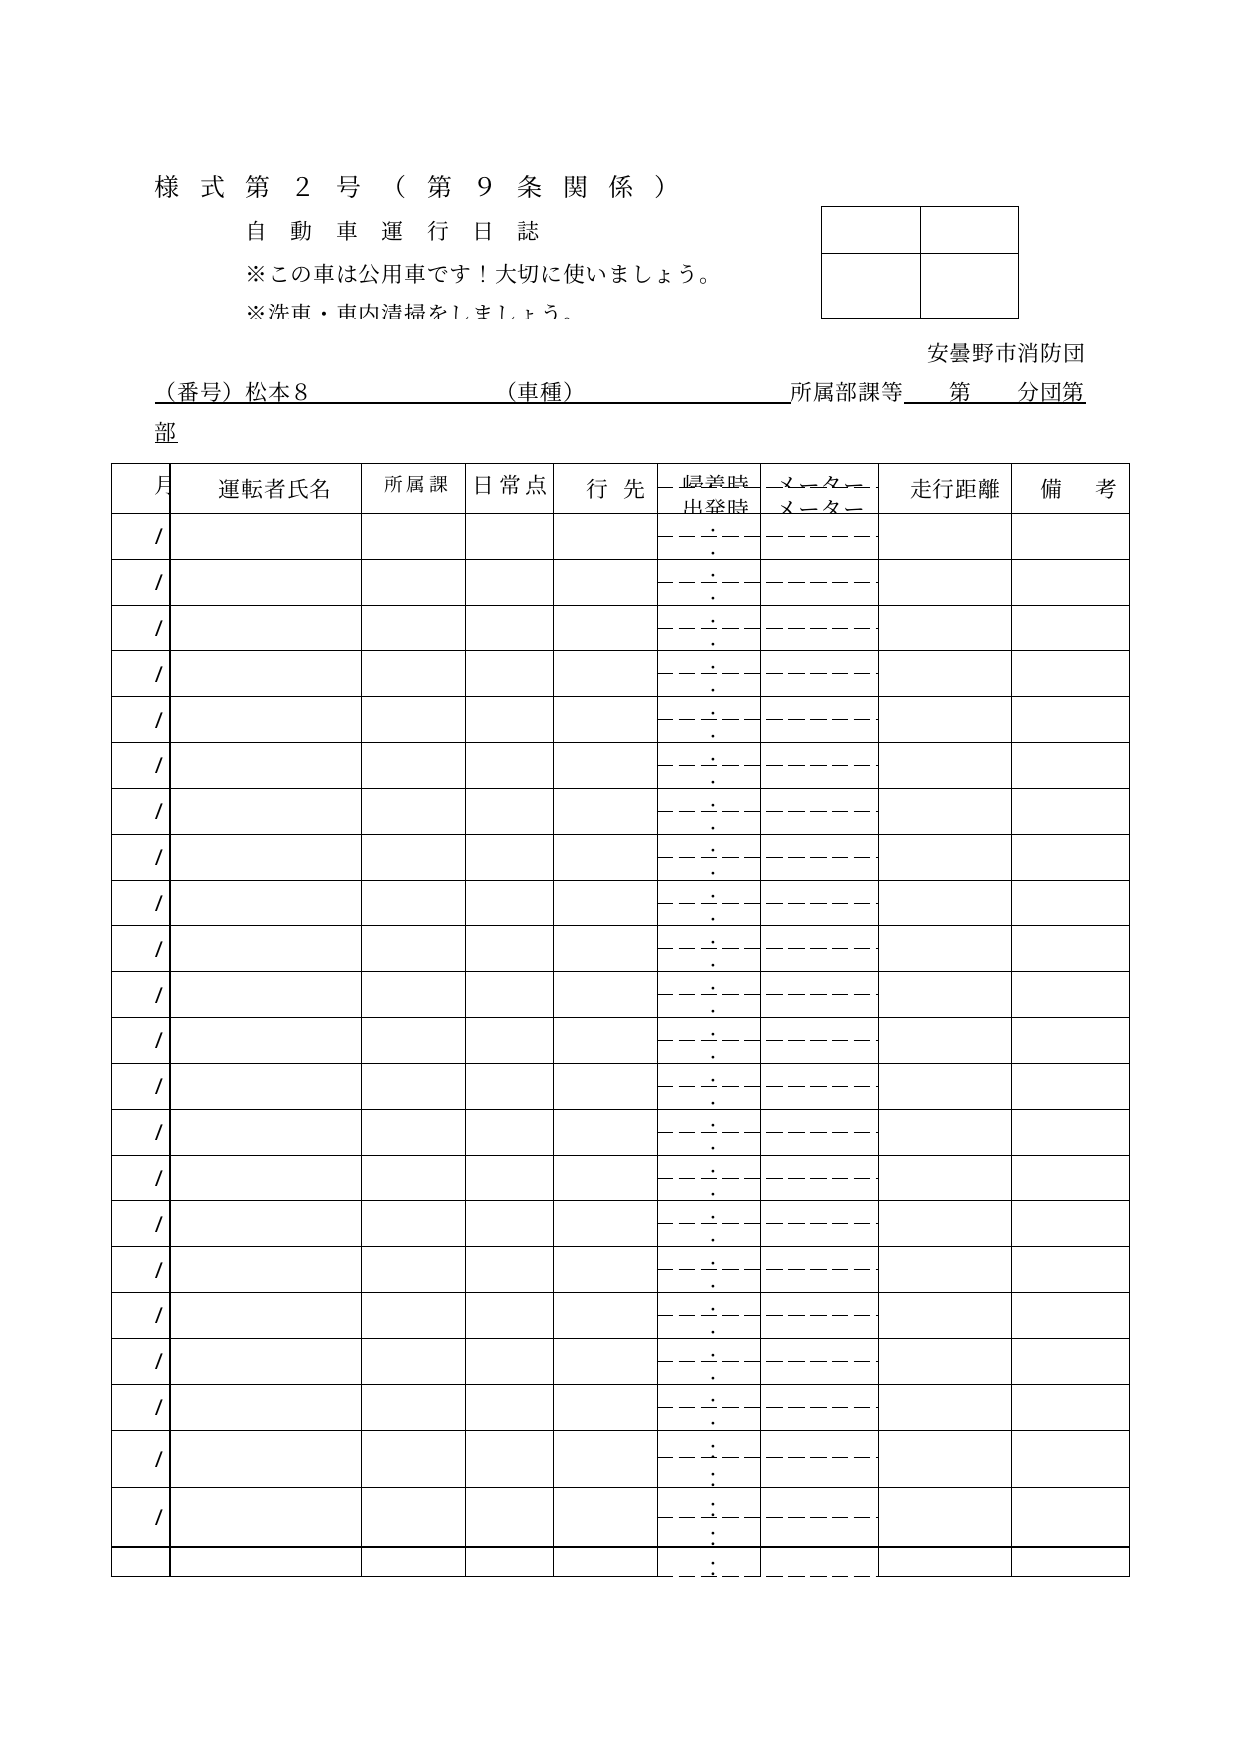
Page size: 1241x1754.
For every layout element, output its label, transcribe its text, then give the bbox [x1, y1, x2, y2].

table_cell [466, 1110, 553, 1154]
table_cell [761, 606, 878, 627]
table_cell [466, 560, 553, 604]
table_cell / [112, 606, 169, 650]
table_cell / [112, 972, 169, 1017]
table_cell [466, 1488, 553, 1546]
table_header 日常点検結果 [466, 464, 553, 513]
table_cell [554, 789, 657, 834]
table_cell ： [658, 948, 760, 971]
text （番号）松本８ （車種） 所属部課等 第 分団第 部 [154, 371, 1086, 450]
table_cell [171, 1064, 361, 1109]
table_cell [466, 789, 553, 834]
table_cell [466, 926, 553, 971]
table_cell [362, 1293, 465, 1338]
table_cell ： [658, 1339, 760, 1361]
table_cell [1012, 1385, 1129, 1429]
table_cell [879, 606, 1011, 650]
table_cell [554, 1385, 657, 1429]
table_cell [761, 857, 878, 879]
table_cell [171, 926, 361, 971]
table_header 帰着時間 [658, 464, 760, 487]
table_cell / [112, 1339, 169, 1384]
table_cell [554, 1064, 657, 1109]
table_cell [1012, 926, 1129, 971]
table_cell [466, 697, 553, 742]
table_cell [466, 1339, 553, 1384]
table_cell [1012, 560, 1129, 604]
table_cell [466, 606, 553, 650]
table_cell [879, 743, 1011, 788]
table_cell [362, 835, 465, 879]
table_cell [362, 1548, 465, 1576]
table_cell [466, 651, 553, 696]
table_cell [1012, 789, 1129, 834]
table_cell [1012, 1488, 1129, 1546]
table_cell [362, 1110, 465, 1154]
table_cell [362, 1018, 465, 1063]
table_cell [466, 743, 553, 788]
table_cell ： [658, 1018, 760, 1040]
table_cell [761, 1156, 878, 1177]
table_cell ： [658, 1247, 760, 1269]
table_cell [879, 1431, 1011, 1487]
table_cell ： [658, 1178, 760, 1200]
table_cell [879, 651, 1011, 696]
table_cell [879, 560, 1011, 604]
table_cell [171, 1018, 361, 1063]
table_cell [171, 651, 361, 696]
table_cell [171, 697, 361, 742]
table_cell [1012, 1156, 1129, 1200]
table_cell ： [658, 1315, 760, 1338]
table_cell [1012, 1247, 1129, 1292]
table_cell [554, 651, 657, 696]
table_cell [554, 1488, 657, 1546]
table_cell [879, 1339, 1011, 1384]
table_cell [554, 743, 657, 788]
table_cell [761, 1018, 878, 1040]
table_cell [879, 697, 1011, 742]
table_cell [761, 903, 878, 925]
table_cell [761, 514, 878, 536]
table_cell [761, 835, 878, 857]
table_cell [879, 1548, 1011, 1576]
table_cell [362, 881, 465, 925]
table_cell ： [658, 628, 760, 650]
table_cell [466, 1064, 553, 1109]
table_cell / [112, 1064, 169, 1109]
table_cell [761, 1223, 878, 1246]
table_cell [171, 972, 361, 1017]
table_cell [761, 1086, 878, 1109]
table_cell / [112, 1488, 169, 1546]
table_cell ： [658, 1517, 760, 1546]
table_cell [761, 1178, 878, 1200]
table_cell ： [658, 743, 760, 765]
table_cell [761, 1488, 878, 1517]
table_cell [362, 1064, 465, 1109]
table_cell ： [658, 1201, 760, 1223]
table_cell [554, 606, 657, 650]
table_cell / [112, 1385, 169, 1429]
table_cell ： [658, 1361, 760, 1384]
table_cell [171, 789, 361, 834]
table_cell ： [658, 719, 760, 742]
table_cell [171, 606, 361, 650]
table_cell [554, 972, 657, 1017]
table_cell [761, 651, 878, 673]
table_cell [1012, 743, 1129, 788]
table_cell [362, 1247, 465, 1292]
table_cell ： [658, 1407, 760, 1429]
table_cell [1012, 514, 1129, 559]
table_cell [761, 1315, 878, 1338]
table_cell ： [658, 1457, 760, 1487]
table_header 自 動 車 運 行 日 誌 [188, 206, 821, 253]
table_cell ： [658, 994, 760, 1017]
table_cell [879, 789, 1011, 834]
table_cell [554, 514, 657, 559]
table_cell [362, 743, 465, 788]
table_cell [362, 606, 465, 650]
table_cell [761, 948, 878, 971]
table_cell [171, 1339, 361, 1384]
table_cell [879, 1018, 1011, 1063]
table_cell [761, 1293, 878, 1315]
table_cell [554, 1201, 657, 1246]
table_cell [171, 1156, 361, 1200]
table_cell [761, 881, 878, 902]
table_cell [1012, 1018, 1129, 1063]
table_cell / [112, 1110, 169, 1154]
table_header メーター [761, 464, 878, 487]
table_cell [761, 1457, 878, 1487]
table_cell / [112, 1548, 169, 1576]
table_cell [879, 1201, 1011, 1246]
table_cell [554, 835, 657, 879]
table_cell [171, 1488, 361, 1546]
table_cell [171, 743, 361, 788]
table_cell ： [658, 1040, 760, 1063]
table_header 月日 [112, 464, 169, 513]
table_cell [362, 514, 465, 559]
table_cell [466, 881, 553, 925]
table_cell [554, 881, 657, 925]
table_cell [554, 1018, 657, 1063]
table_cell ： [658, 811, 760, 834]
table_cell / [112, 1247, 169, 1292]
table_cell [466, 1385, 553, 1429]
table_cell [554, 560, 657, 604]
table_cell / [112, 1156, 169, 1200]
table_header 走行距離 [879, 464, 1011, 513]
table_cell [879, 1110, 1011, 1154]
table_cell [761, 972, 878, 994]
table_cell ： [658, 1156, 760, 1177]
table_cell [362, 1201, 465, 1246]
table_cell / [112, 1431, 169, 1487]
table_cell [761, 1247, 878, 1269]
table_cell [879, 514, 1011, 559]
table_cell [554, 1156, 657, 1200]
table_cell ： [658, 582, 760, 604]
table_cell ： [658, 1385, 760, 1407]
table_cell ： [658, 697, 760, 719]
table_cell [362, 789, 465, 834]
table_cell [362, 1385, 465, 1429]
table_cell [1012, 1293, 1129, 1338]
table_cell [761, 673, 878, 696]
table_cell [761, 628, 878, 650]
table_cell / [112, 514, 169, 559]
table_cell [171, 881, 361, 925]
table_cell ： [658, 1293, 760, 1315]
table_cell ： [658, 606, 760, 627]
table_cell [554, 697, 657, 742]
table_cell [761, 789, 878, 811]
table_cell [761, 1339, 878, 1361]
table_cell ： [658, 926, 760, 948]
table_cell [362, 926, 465, 971]
table_cell [879, 1488, 1011, 1546]
table_cell [1012, 697, 1129, 742]
table_cell [466, 1293, 553, 1338]
table_cell / [112, 560, 169, 604]
table_cell [1012, 835, 1129, 879]
table_cell ： [658, 1086, 760, 1109]
table_cell ： [658, 536, 760, 559]
table_cell [362, 1488, 465, 1546]
table_cell [362, 697, 465, 742]
table_cell [1012, 972, 1129, 1017]
table_cell [761, 719, 878, 742]
table_cell ： [658, 673, 760, 696]
table_cell / [112, 651, 169, 696]
table_cell [466, 1548, 553, 1576]
table_cell [362, 1431, 465, 1487]
table_cell / [112, 743, 169, 788]
table_cell 出発時間 [658, 487, 760, 513]
table_cell [761, 765, 878, 788]
table_cell [761, 1040, 878, 1063]
table_cell ： [658, 835, 760, 857]
table_cell [879, 926, 1011, 971]
table_cell ： [658, 1110, 760, 1132]
table_cell [171, 1110, 361, 1154]
table_cell [761, 1361, 878, 1384]
table_cell [466, 1247, 553, 1292]
table_header [921, 207, 1018, 253]
table_cell [879, 1247, 1011, 1292]
table_cell ： [658, 651, 760, 673]
table_cell ： [658, 1223, 760, 1246]
table_cell [879, 835, 1011, 879]
table_cell [761, 926, 878, 948]
table_cell [171, 1293, 361, 1338]
table_cell [466, 1018, 553, 1063]
table_cell [761, 560, 878, 582]
table_cell [879, 881, 1011, 925]
table_cell [362, 560, 465, 604]
table_cell [761, 994, 878, 1017]
table_cell [171, 560, 361, 604]
table_cell [761, 1548, 878, 1576]
table_cell [761, 1110, 878, 1132]
table_header 運転者氏名 [171, 464, 361, 513]
table_cell [554, 1548, 657, 1576]
table_cell ： [658, 1064, 760, 1086]
table_header 行先 [554, 464, 657, 513]
table_cell ： [658, 1548, 760, 1576]
table_cell [921, 254, 1018, 318]
table_cell メーター [761, 487, 878, 513]
table_cell ： [658, 1132, 760, 1154]
table_cell [879, 1385, 1011, 1429]
table_cell [554, 1431, 657, 1487]
table_cell ： [658, 1431, 760, 1457]
table_cell [362, 972, 465, 1017]
table_cell ： [658, 514, 760, 536]
table_cell [761, 536, 878, 559]
table_cell ： [658, 881, 760, 902]
table_cell ： [658, 789, 760, 811]
table_cell ： [658, 1488, 760, 1517]
table_cell [466, 1431, 553, 1487]
table_cell ： [658, 903, 760, 925]
table_cell [171, 514, 361, 559]
table_cell [362, 1156, 465, 1200]
table_cell [554, 1247, 657, 1292]
table_cell [362, 651, 465, 696]
text 安曇野市消防団 [154, 332, 1086, 371]
table_cell / [112, 835, 169, 879]
table_cell [761, 1064, 878, 1086]
table_cell [761, 1385, 878, 1407]
table_cell [761, 1132, 878, 1154]
table_cell ： [658, 1269, 760, 1292]
subtitle 様式第２号（第９条関係） [154, 166, 1086, 206]
table_cell / [112, 1018, 169, 1063]
table_cell / [112, 697, 169, 742]
table_cell [761, 1269, 878, 1292]
table_cell [1012, 1548, 1129, 1576]
table_cell [362, 1339, 465, 1384]
table_cell [466, 514, 553, 559]
table_cell [761, 1431, 878, 1457]
table_cell [1012, 606, 1129, 650]
table_cell [171, 1385, 361, 1429]
table_cell ： [658, 972, 760, 994]
table_cell [1012, 881, 1129, 925]
table_cell [1012, 1110, 1129, 1154]
table_cell [171, 1247, 361, 1292]
table_cell [1012, 1431, 1129, 1487]
table_cell [466, 972, 553, 1017]
table_cell [879, 972, 1011, 1017]
table_header [822, 207, 920, 253]
table_cell [171, 1201, 361, 1246]
table_cell [554, 1293, 657, 1338]
table_cell [1012, 1339, 1129, 1384]
table_cell / [112, 789, 169, 834]
table_cell [171, 1431, 361, 1487]
table_cell [466, 1156, 553, 1200]
table_cell [879, 1156, 1011, 1200]
table_cell ： [658, 857, 760, 879]
table_cell [554, 926, 657, 971]
table_cell [171, 1548, 361, 1576]
table_header 備考 [1012, 464, 1129, 513]
table_cell [466, 835, 553, 879]
table_cell [761, 1201, 878, 1223]
table_cell [761, 697, 878, 719]
table_cell [1012, 1201, 1129, 1246]
table_cell ※この車は公用車です！大切に使いましょう。 ※洗車・車内清掃をしましょう。 [188, 253, 821, 318]
table_cell ： [658, 560, 760, 582]
table_cell / [112, 926, 169, 971]
table_cell / [112, 1201, 169, 1246]
table_cell / [112, 881, 169, 925]
table_cell [554, 1110, 657, 1154]
table_cell / [112, 1293, 169, 1338]
table_header 所属課等 [362, 464, 465, 513]
table_cell [1012, 1064, 1129, 1109]
table_cell [761, 582, 878, 604]
table_cell [1012, 651, 1129, 696]
table_cell [879, 1064, 1011, 1109]
table_cell [466, 1201, 553, 1246]
table_cell [761, 1517, 878, 1546]
table_cell [879, 1293, 1011, 1338]
table_cell [171, 835, 361, 879]
table_cell [761, 743, 878, 765]
table_cell [761, 1407, 878, 1429]
table_cell [822, 254, 920, 318]
table_cell [554, 1339, 657, 1384]
table_cell ： [658, 765, 760, 788]
table_cell [761, 811, 878, 834]
